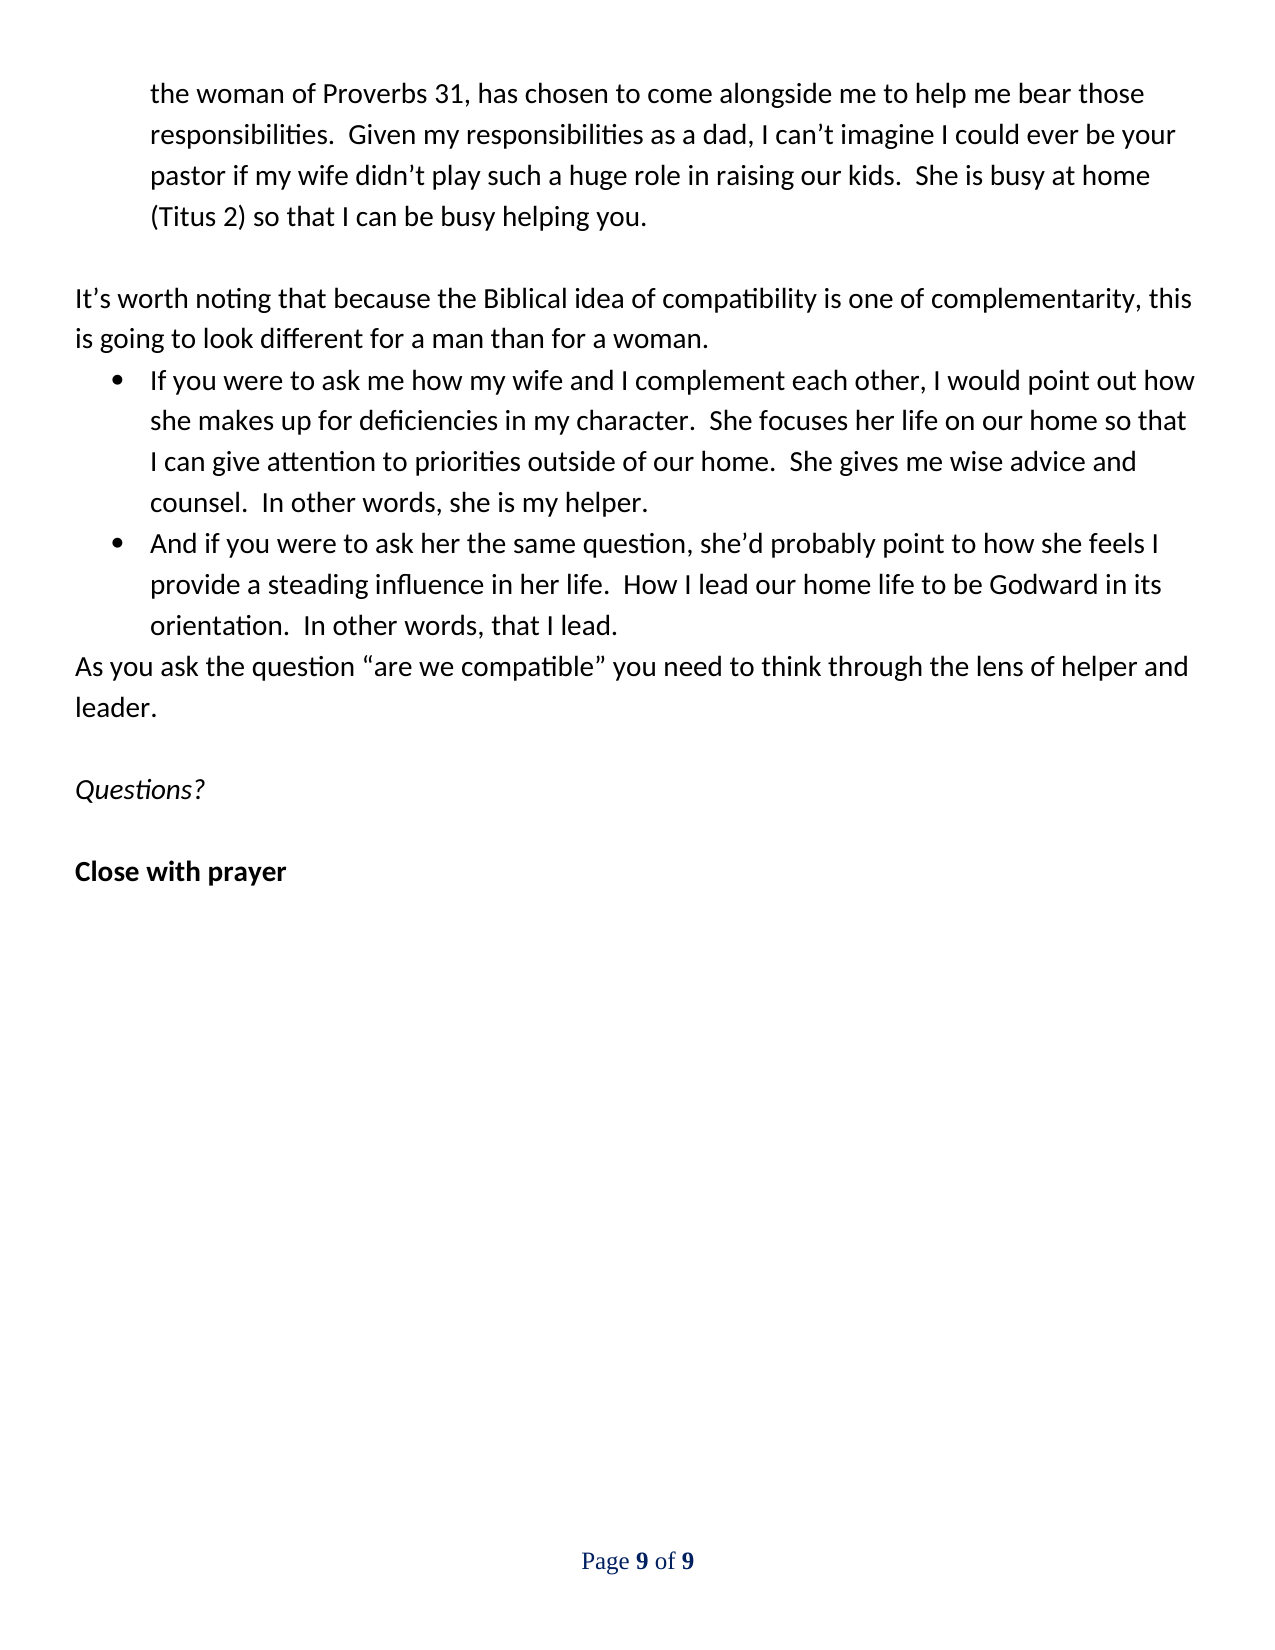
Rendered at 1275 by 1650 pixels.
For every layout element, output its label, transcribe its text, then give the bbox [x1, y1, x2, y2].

list It’s worth noting that because the Biblical idea of compatibility is one of complementarity, this is going to look different for a man than for a woman. [75, 280, 1200, 356]
list If you were to ask me how my wife and I complement each other, I would point out how she makes up for deficiencies in my character. She focuses her life on our home so that I can give attention to priorities outside of our home. She gives me wise advice and counsel. In other words, she is my helper. [112, 362, 1200, 520]
list Questions? [75, 771, 1200, 807]
list And if you were to ask her the same question, she’d probably point to how she feels I provide a steading influence in her life. How I lead our home life to be Godward in its orientation. In other words, that I lead. [112, 525, 1200, 643]
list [112, 75, 1200, 233]
list Close with prayer [75, 853, 1200, 888]
list As you ask the question “are we compatible” you need to think through the lens of helper and leader. [75, 648, 1200, 725]
